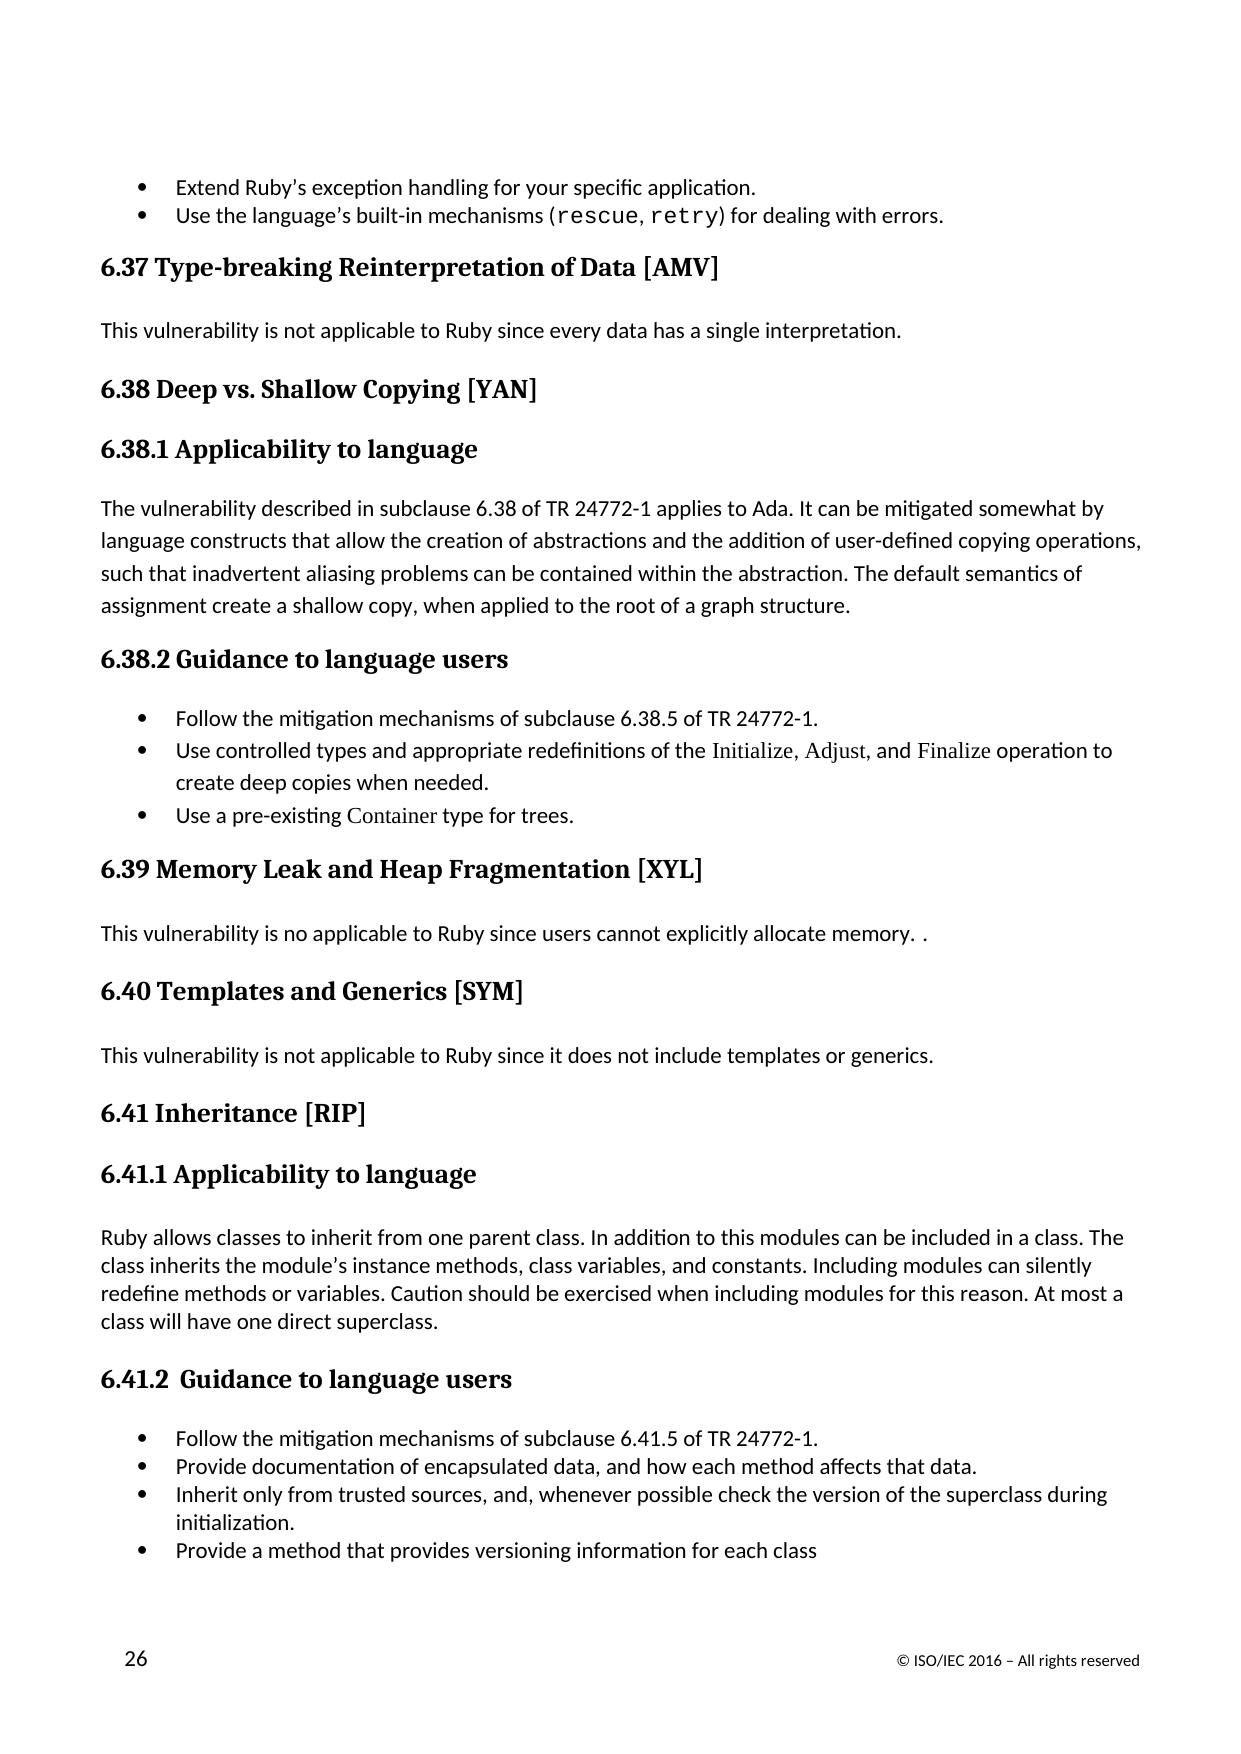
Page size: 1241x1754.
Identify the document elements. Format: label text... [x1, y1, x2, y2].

list Follow the mitigation mechanisms of subclause 6.38.5 of TR 24772-1. [138, 704, 1164, 732]
text This vulnerability is not applicable to Ruby since every data has a single interpretation. [101, 316, 1164, 344]
subtitle 6.41 Inheritance [RIP] [101, 1098, 1164, 1129]
text The vulnerability described in subclause 6.38 of TR 24772-1 applies to Ada. It can be mitigated somewhat by language constructs that allow the creation of abstractions and the addition of user-defined copying operations, such that inadvertent aliasing problems can be contained within the abstraction. The default semantics of assignment create a shallow copy, when applied to the root of a graph structure. [101, 494, 1164, 619]
subtitle 6.38 Deep vs. Shallow Copying [YAN] [101, 374, 1164, 405]
list Inherit only from trusted sources, and, whenever possible check the version of the superclass during initialization. [138, 1480, 1164, 1536]
list Use a pre-existing Container type for trees. [138, 801, 1164, 829]
list Provide documentation of encapsulated data, and how each method affects that data. [138, 1452, 1164, 1480]
subtitle 6.38.1 Applicability to language [101, 434, 1164, 466]
list Follow the mitigation mechanisms of subclause 6.41.5 of TR 24772-1. [138, 1424, 1164, 1452]
list Provide a method that provides versioning information for each class [138, 1536, 1164, 1564]
subtitle 6.38.2 Guidance to language users [101, 644, 1164, 675]
text Ruby allows classes to inherit from one parent class. In addition to this modules can be included in a class. The class inherits the module’s instance methods, class variables, and constants. Including modules can silently redefine methods or variables. Caution should be exercised when including modules for this reason. At most a class will have one direct superclass. [101, 1223, 1164, 1335]
subtitle Guidance to language users [101, 1364, 1164, 1395]
text This vulnerability is not applicable to Ruby since it does not include templates or generics. [101, 1041, 1164, 1069]
subtitle 6.40 Templates and Generics [SYM] [101, 976, 1164, 1007]
list Extend Ruby’s exception handling for your specific application. [138, 173, 1164, 202]
list Use the language’s built-in mechanisms (rescue, retry) for dealing with errors. [138, 202, 1164, 231]
text This vulnerability is no applicable to Ruby since users cannot explicitly allocate memory. . [101, 919, 1164, 947]
subtitle 6.41.1 Applicability to language [101, 1159, 1164, 1190]
subtitle 6.39 Memory Leak and Heap Fragmentation [XYL] [101, 854, 1164, 885]
list Use controlled types and appropriate redefinitions of the Initialize, Adjust, and Finalize operation to create deep copies when needed. [138, 736, 1164, 797]
subtitle 6.37 Type-breaking Reinterpretation of Data [AMV] [101, 252, 1164, 283]
